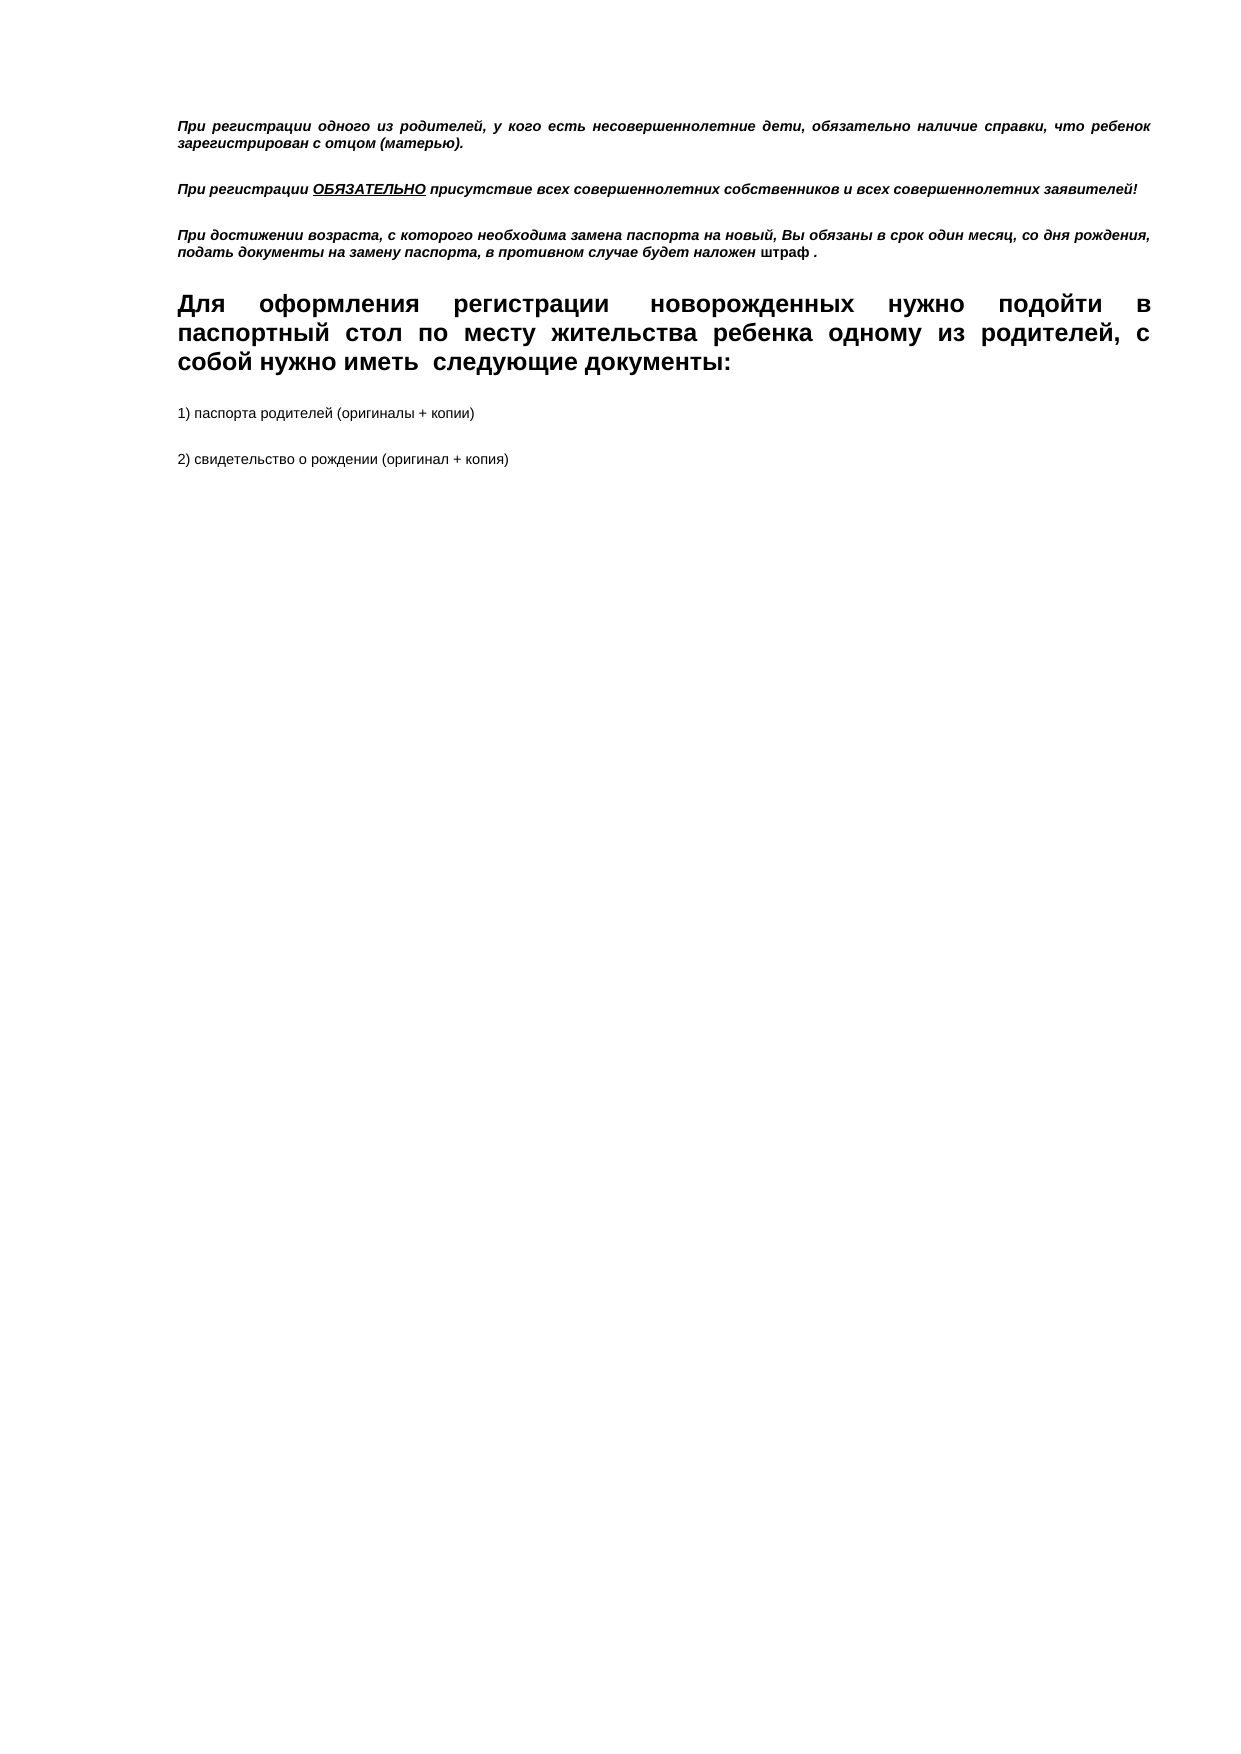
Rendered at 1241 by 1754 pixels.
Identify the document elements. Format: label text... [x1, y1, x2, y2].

text При регистрации одного из родителей, у кого есть несовершеннолетние дети, обязательно наличие справки, что ребенок зарегистрирован с отцом (матерью). [177, 118, 1152, 152]
text При достижении возраста, с которого необходима замена паспорта на новый, Вы обязаны в срок один месяц, со дня рождения, подать документы на замену паспорта, в противном случае будет наложен штраф . [177, 227, 1152, 260]
text 1) паспорта родителей (оригиналы + копии) [177, 405, 1152, 422]
text 2) свидетельство о рождении (оригинал + копия) [177, 451, 1152, 468]
text При регистрации ОБЯЗАТЕЛЬНО присутствие всех совершеннолетних собственников и всех совершеннолетних заявителей! [177, 181, 1152, 198]
text Для оформления регистрации новорожденных нужно подойти в паспортный стол по месту жительства ребенка одному из родителей, с собой нужно иметь следующие документы: [177, 289, 1152, 376]
